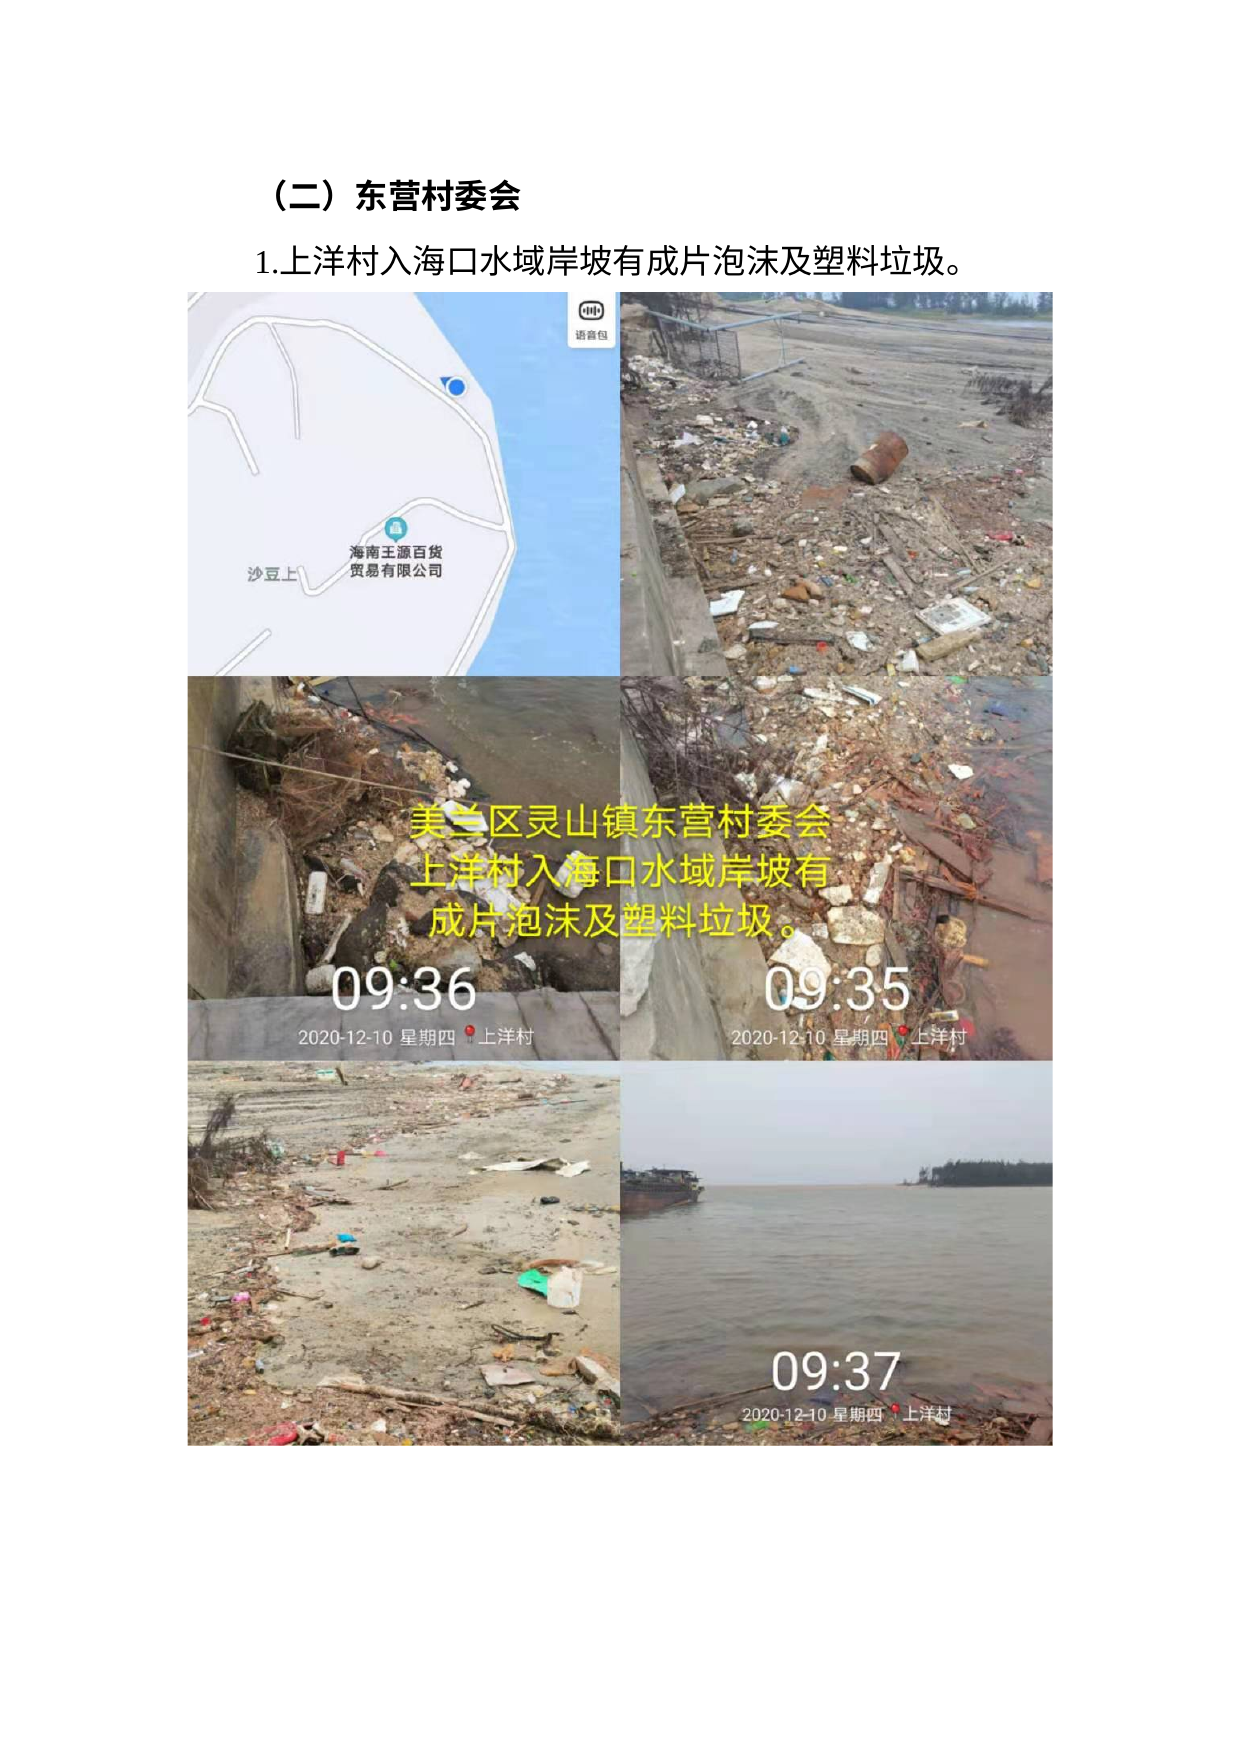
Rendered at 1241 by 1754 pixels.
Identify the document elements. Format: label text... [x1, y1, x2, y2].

text 1.上洋村入海口水域岸坡有成片泡沫及塑料垃圾。 [187, 227, 1053, 292]
text （二）东营村委会 [187, 162, 1053, 227]
picture [187, 292, 1053, 1446]
